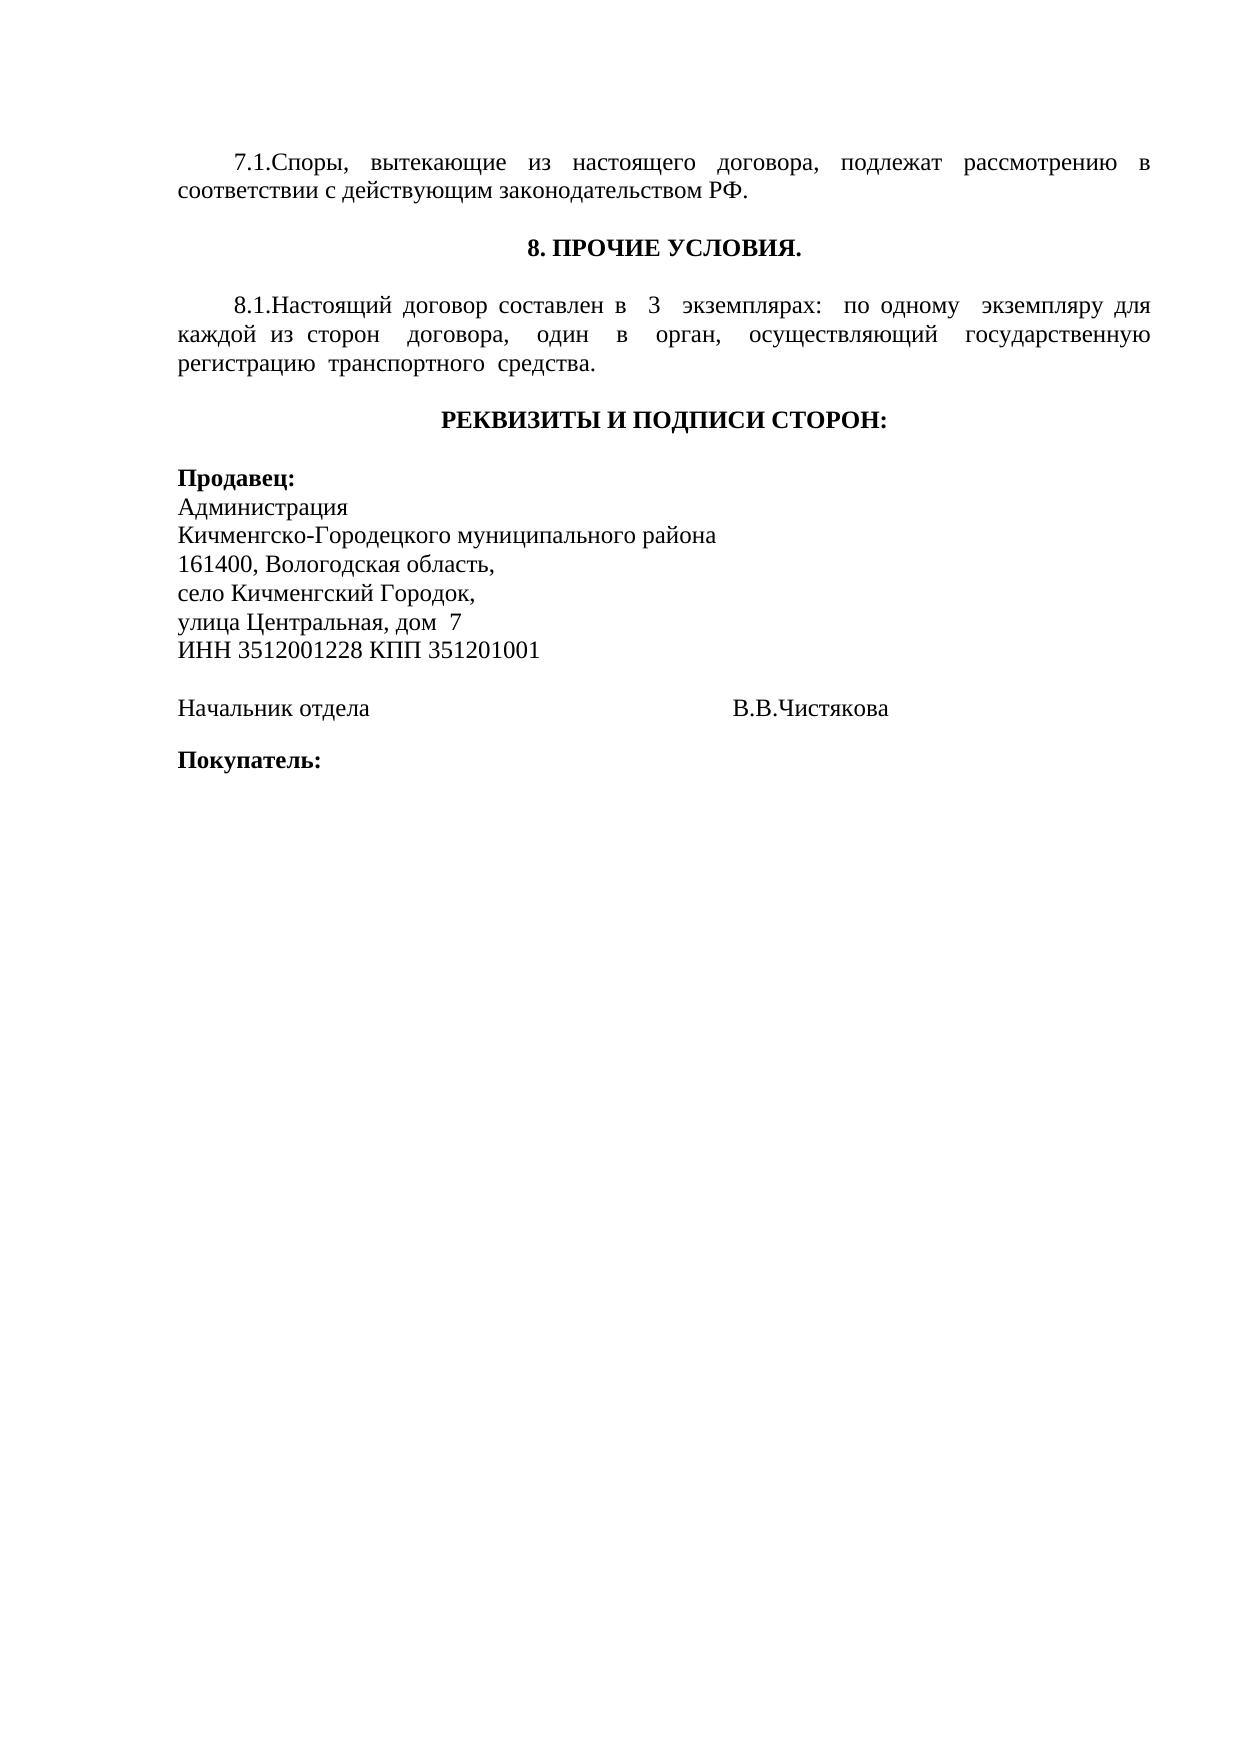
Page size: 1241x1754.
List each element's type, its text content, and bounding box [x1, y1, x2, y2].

text Начальник отдела В.В.Чистякова [177, 693, 1152, 722]
text Покупатель: [177, 746, 1152, 774]
text Администрация [177, 492, 1152, 521]
text 7.1.Споры, вытекающие из настоящего договора, подлежат рассмотрению в соответствии с действующим законодательством РФ. [177, 147, 1152, 204]
text РЕКВИЗИТЫ И ПОДПИСИ СТОРОН: [177, 406, 1152, 434]
text ИНН 3512001228 КПП 351201001 [177, 636, 1152, 664]
text 8.1.Настоящий договор составлен в 3 экземплярах: по одному экземпляру для каждой из сторон договора, один в орган, осуществляющий государственную регистрацию транспортного средства. [177, 291, 1152, 377]
text улица Центральная, дом 7 [177, 607, 1152, 636]
text Кичменгско-Городецкого муниципального района [177, 521, 1152, 549]
text Продавец: [177, 463, 1152, 492]
text 161400, Вологодская область, [177, 549, 1152, 578]
text село Кичменгский Городок, [177, 578, 1152, 607]
text 8. ПРОЧИЕ УСЛОВИЯ. [177, 233, 1152, 262]
